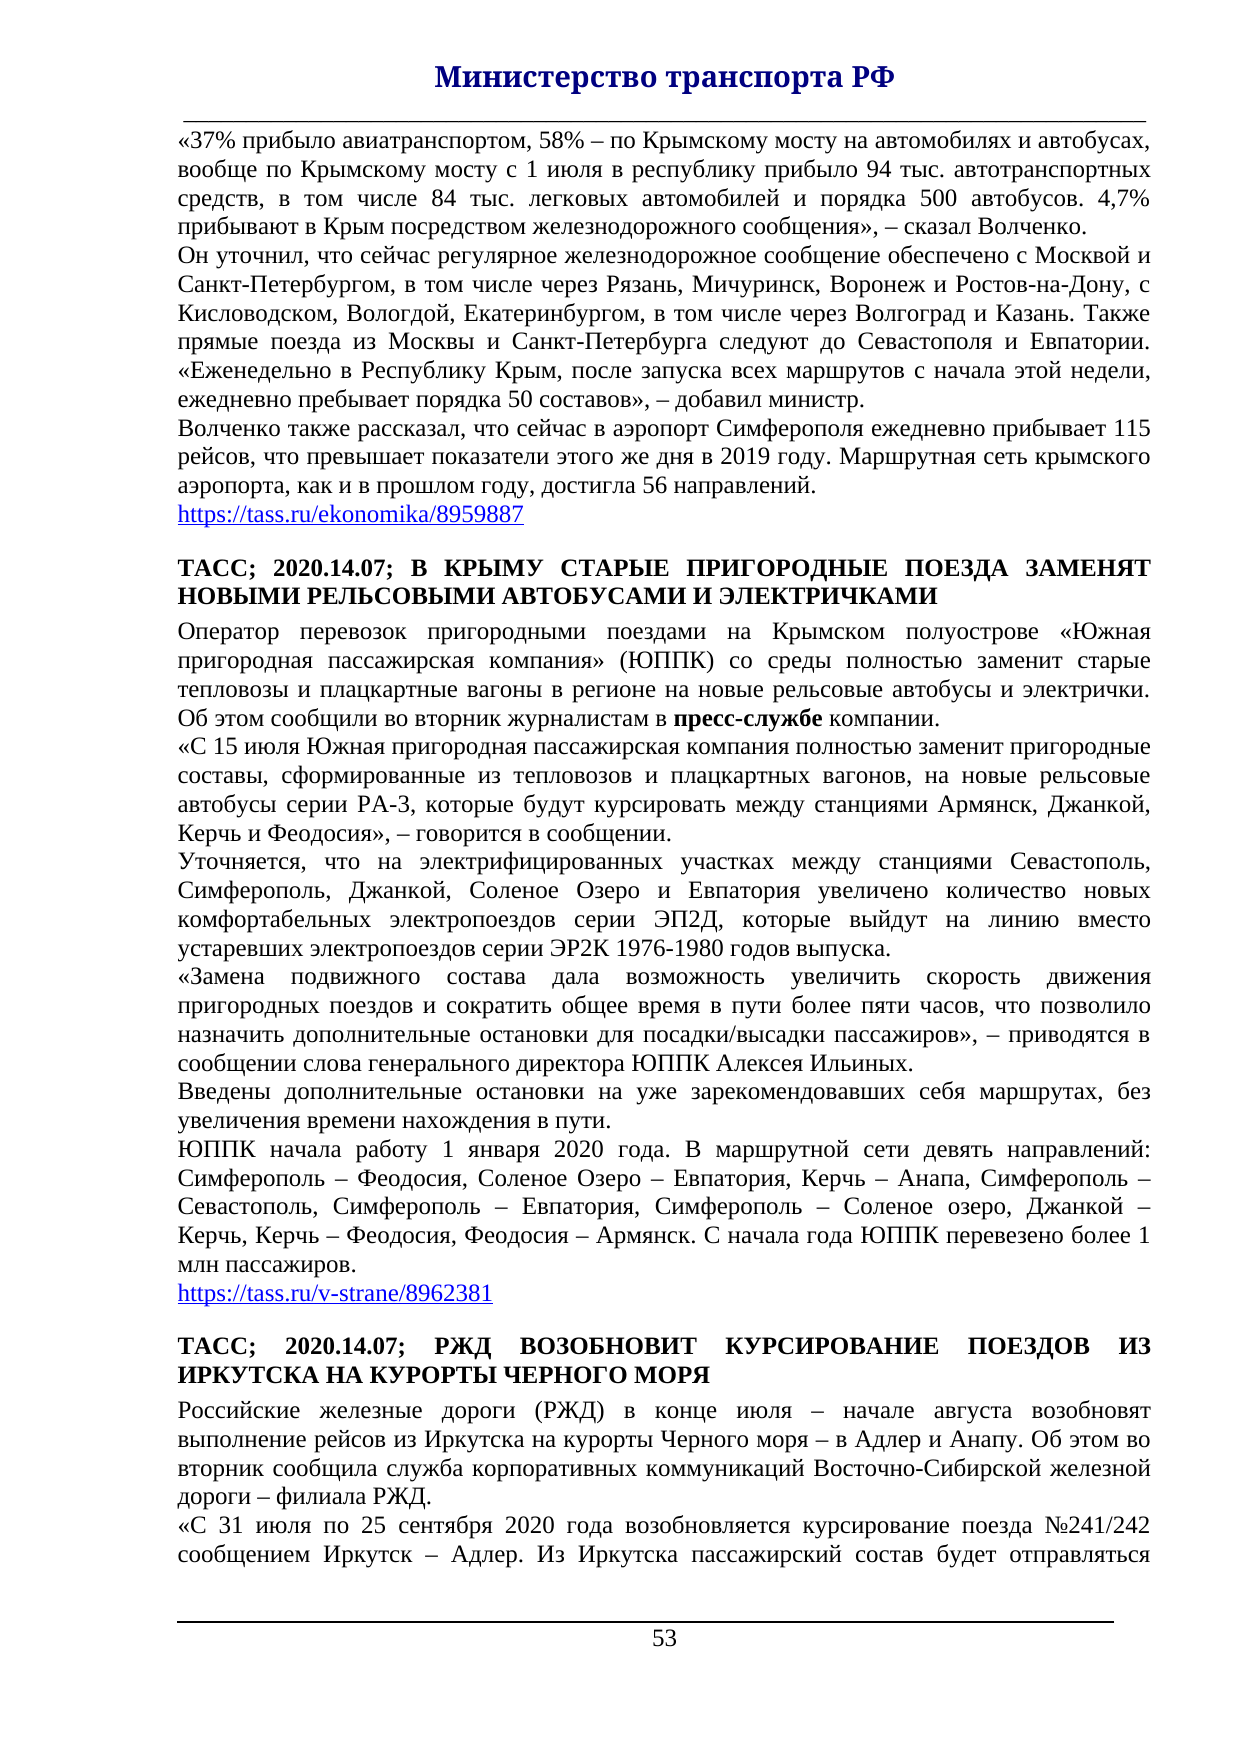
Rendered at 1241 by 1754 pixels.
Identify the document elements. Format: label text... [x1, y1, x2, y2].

text «Замена подвижного состава дала возможность увеличить скорость движения пригородных поездов и сократить общее время в пути более пяти часов, что позволило назначить дополнительные остановки для посадки/высадки пассажиров», – приводятся в сообщении слова генерального директора ЮППК Алексея Ильиных. [177, 961, 1152, 1076]
text «С 15 июля Южная пригородная пассажирская компания полностью заменит пригородные составы, сформированные из тепловозов и плацкартных вагонов, на новые рельсовые автобусы серии РА-3, которые будут курсировать между станциями Армянск, Джанкой, Керчь и Феодосия», – говорится в сообщении. [177, 731, 1152, 846]
text Оператор перевозок пригородными поездами на Крымском полуострове «Южная пригородная пассажирская компания» (ЮППК) со среды полностью заменит старые тепловозы и плацкартные вагоны в регионе на новые рельсовые автобусы и электрички. Об этом сообщили во вторник журналистам в пресс-службе компании. [177, 616, 1152, 731]
text Уточняется, что на электрифицированных участках между станциями Севастополь, Симферополь, Джанкой, Соленое Озеро и Евпатория увеличено количество новых комфортабельных электропоездов серии ЭП2Д, которые выйдут на линию вместо устаревших электропоездов серии ЭР2К 1976-1980 годов выпуска. [177, 846, 1152, 961]
text Российские железные дороги (РЖД) в конце июля – начале августа возобновят выполнение рейсов из Иркутска на курорты Черного моря – в Адлер и Анапу. Об этом во вторник сообщила служба корпоративных коммуникаций Восточно-Сибирской железной дороги – филиала РЖД. [177, 1395, 1152, 1510]
text ЮППК начала работу 1 января 2020 года. В маршрутной сети девять направлений: Симферополь – Феодосия, Соленое Озеро – Евпатория, Керчь – Анапа, Симферополь – Севастополь, Симферополь – Евпатория, Симферополь – Соленое озеро, Джанкой – Керчь, Керчь – Феодосия, Феодосия – Армянск. С начала года ЮППК перевезено более 1 млн пассажиров. [177, 1134, 1152, 1278]
text «37% прибыло авиатранспортом, 58% – по Крымскому мосту на автомобилях и автобусах, вообще по Крымскому мосту с 1 июля в республику прибыло 94 тыс. автотранспортных средств, в том числе 84 тыс. легковых автомобилей и порядка 500 автобусов. 4,7% прибывают в Крым посредством железнодорожного сообщения», – сказал Волченко. [177, 125, 1152, 240]
text https://tass.ru/v-strane/8962381 [177, 1278, 1152, 1306]
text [177, 1510, 1152, 1568]
text https://tass.ru/ekonomika/8959887 [177, 499, 1152, 528]
text Волченко также рассказал, что сейчас в аэропорт Симферополя ежедневно прибывает 115 рейсов, что превышает показатели этого же дня в 2019 году. Маршрутная сеть крымского аэропорта, как и в прошлом году, достигла 56 направлений. [177, 413, 1152, 499]
subtitle ТАСС; 2020.14.07; РЖД ВОЗОБНОВИТ КУРСИРОВАНИЕ ПОЕЗДОВ ИЗ ИРКУТСКА НА КУРОРТЫ ЧЕРНОГО МОРЯ [177, 1331, 1152, 1389]
text Он уточнил, что сейчас регулярное железнодорожное сообщение обеспечено с Москвой и Санкт-Петербургом, в том числе через Рязань, Мичуринск, Воронеж и Ростов-на-Дону, с Кисловодском, Вологдой, Екатеринбургом, в том числе через Волгоград и Казань. Также прямые поезда из Москвы и Санкт-Петербурга следуют до Севастополя и Евпатории. «Еженедельно в Республику Крым, после запуска всех маршрутов с начала этой недели, ежедневно пребывает порядка 50 составов», – добавил министр. [177, 240, 1152, 413]
text Введены дополнительные остановки на уже зарекомендовавших себя маршрутах, без увеличения времени нахождения в пути. [177, 1076, 1152, 1134]
subtitle ТАСС; 2020.14.07; В КРЫМУ СТАРЫЕ ПРИГОРОДНЫЕ ПОЕЗДА ЗАМЕНЯТ НОВЫМИ РЕЛЬСОВЫМИ АВТОБУСАМИ И ЭЛЕКТРИЧКАМИ [177, 553, 1152, 610]
